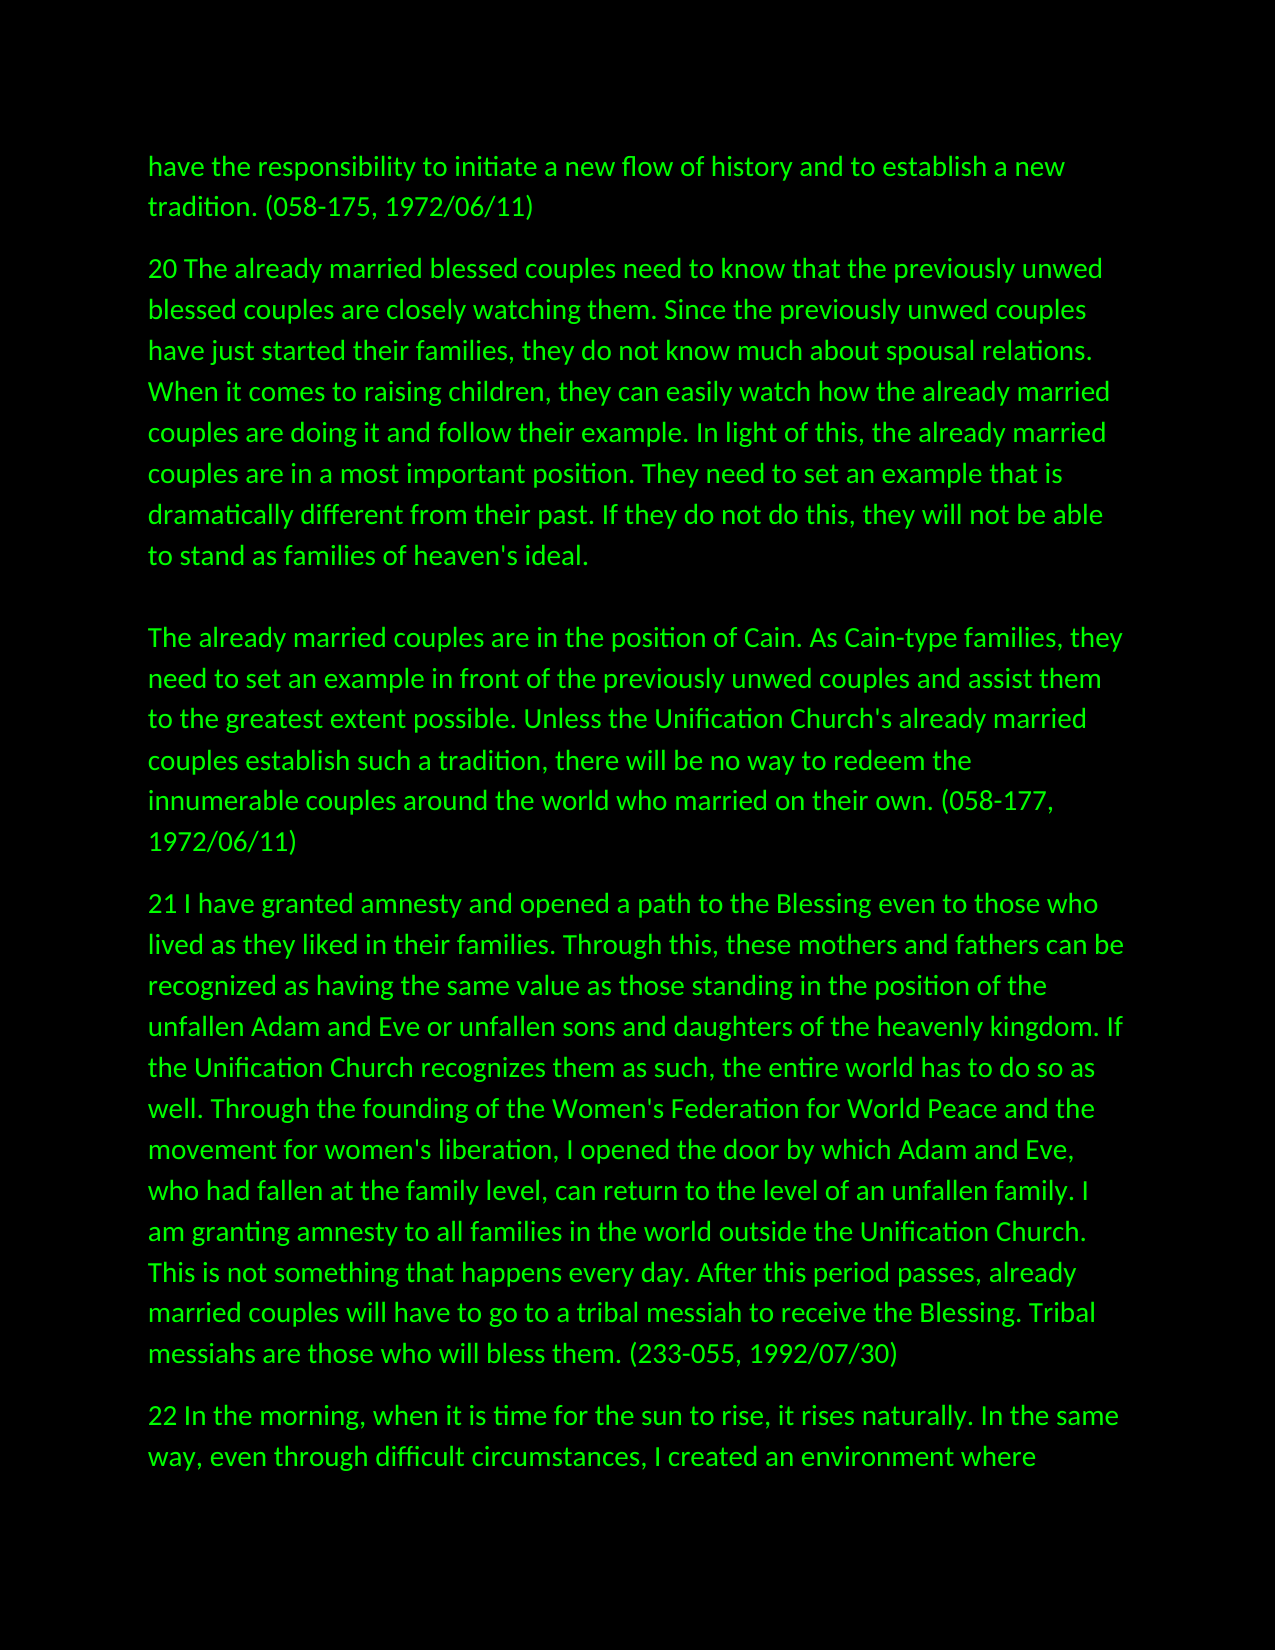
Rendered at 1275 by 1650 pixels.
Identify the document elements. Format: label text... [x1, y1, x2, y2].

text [148, 148, 1127, 224]
text 21 I have granted amnesty and opened a path to the Blessing even to those who lived as they liked in their families. Through this, these mothers and fathers can be recognized as having the same value as those standing in the position of the unfallen Adam and Eve or unfallen sons and daughters of the heavenly kingdom. If the Unification Church recognizes them as such, the entire world has to do so as well. Through the founding of the Women's Federation for World Peace and the movement for women's liberation, I opened the door by which Adam and Eve, who had fallen at the family level, can return to the level of an unfallen family. I am granting amnesty to all families in the world outside the Unification Church. This is not something that happens every day. After this period passes, already married couples will have to go to a tribal messiah to receive the Blessing. Tribal messiahs are those who will bless them. (233-055, 1992/07/30) [148, 885, 1127, 1371]
text 20 The already married blessed couples need to know that the previously unwed blessed couples are closely watching them. Since the previously unwed couples have just started their families, they do not know much about spousal relations. When it comes to raising children, they can easily watch how the already married couples are doing it and follow their example. In light of this, the already married couples are in a most important position. They need to set an example that is dramatically different from their past. If they do not do this, they will not be able to stand as families of heaven's ideal. The already married couples are in the position of Cain. As Cain-type families, they need to set an example in front of the previously unwed couples and assist them to the greatest extent possible. Unless the Unification Church's already married couples establish such a tradition, there will be no way to redeem the innumerable couples around the world who married on their own. (058-177, 1972/06/11) [148, 250, 1127, 859]
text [148, 1397, 1127, 1474]
